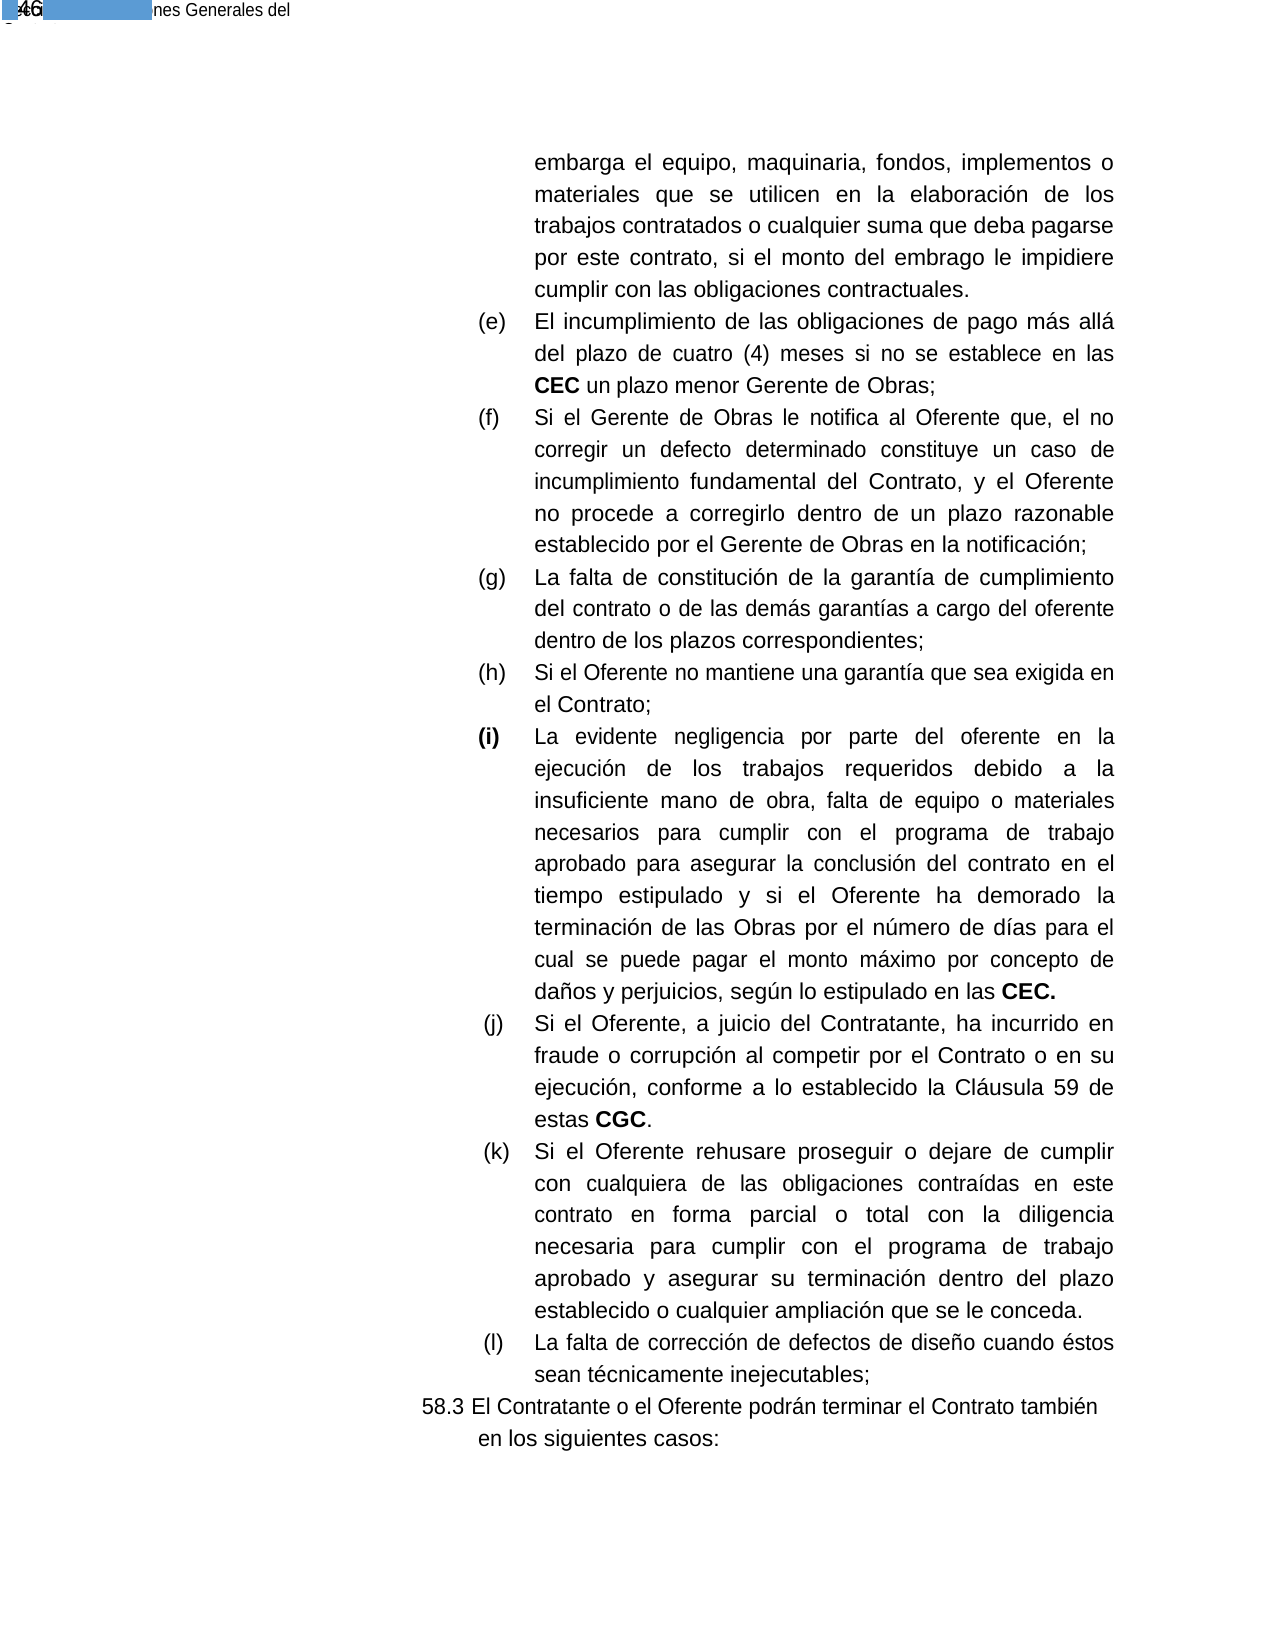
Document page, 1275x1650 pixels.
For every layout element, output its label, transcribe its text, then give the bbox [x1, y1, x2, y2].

text 58.3 El Contratante o el Oferente podrán terminar el Contrato también en los siguientes casos: [422, 1393, 1126, 1451]
list La evidente negligencia por parte del oferente en la ejecución de los trabajos requeridos debido a la insuficiente mano de obra, falta de equipo o materiales necesarios para cumplir con el programa de trabajo aprobado para asegurar la conclusión del contrato en el tiempo estipulado y si el Oferente ha demorado la terminación de las Obras por el número de días para el cual se puede pagar el monto máximo por concepto de daños y perjuicios, según lo estipulado en las CEC. [478, 723, 1114, 1004]
list Si el Gerente de Obras le notifica al Oferente que, el no corregir un defecto determinado constituye un caso de incumplimiento fundamental del Contrato, y el Oferente no procede a corregirlo dentro de un plazo razonable establecido por el Gerente de Obras en la notificación; [478, 404, 1114, 558]
text embarga el equipo, maquinaria, fondos, implementos o materiales que se utilicen en la elaboración de los trabajos contratados o cualquier suma que deba pagarse por este contrato, si el monto del embrago le impidiere cumplir con las obligaciones contractuales. [534, 149, 1114, 303]
list El incumplimiento de las obligaciones de pago más allá del plazo de cuatro (4) meses si no se establece en las CEC un plazo menor Gerente de Obras; [478, 308, 1114, 398]
list La falta de corrección de defectos de diseño cuando éstos sean técnicamente inejecutables; [483, 1329, 1114, 1387]
list Si el Oferente rehusare proseguir o dejare de cumplir con cualquiera de las obligaciones contraídas en este contrato en forma parcial o total con la diligencia necesaria para cumplir con el programa de trabajo aprobado y asegurar su terminación dentro del plazo establecido o cualquier ampliación que se le conceda. [483, 1138, 1114, 1323]
list La falta de constitución de la garantía de cumplimiento del contrato o de las demás garantías a cargo del oferente dentro de los plazos correspondientes; [478, 563, 1114, 654]
list Si el Oferente no mantiene una garantía que sea exigida en el Contrato; [478, 659, 1114, 717]
list Si el Oferente, a juicio del Contratante, ha incurrido en fraude o corrupción al competir por el Contrato o en su ejecución, conforme a lo establecido la Cláusula 59 de estas CGC. [483, 1010, 1114, 1132]
